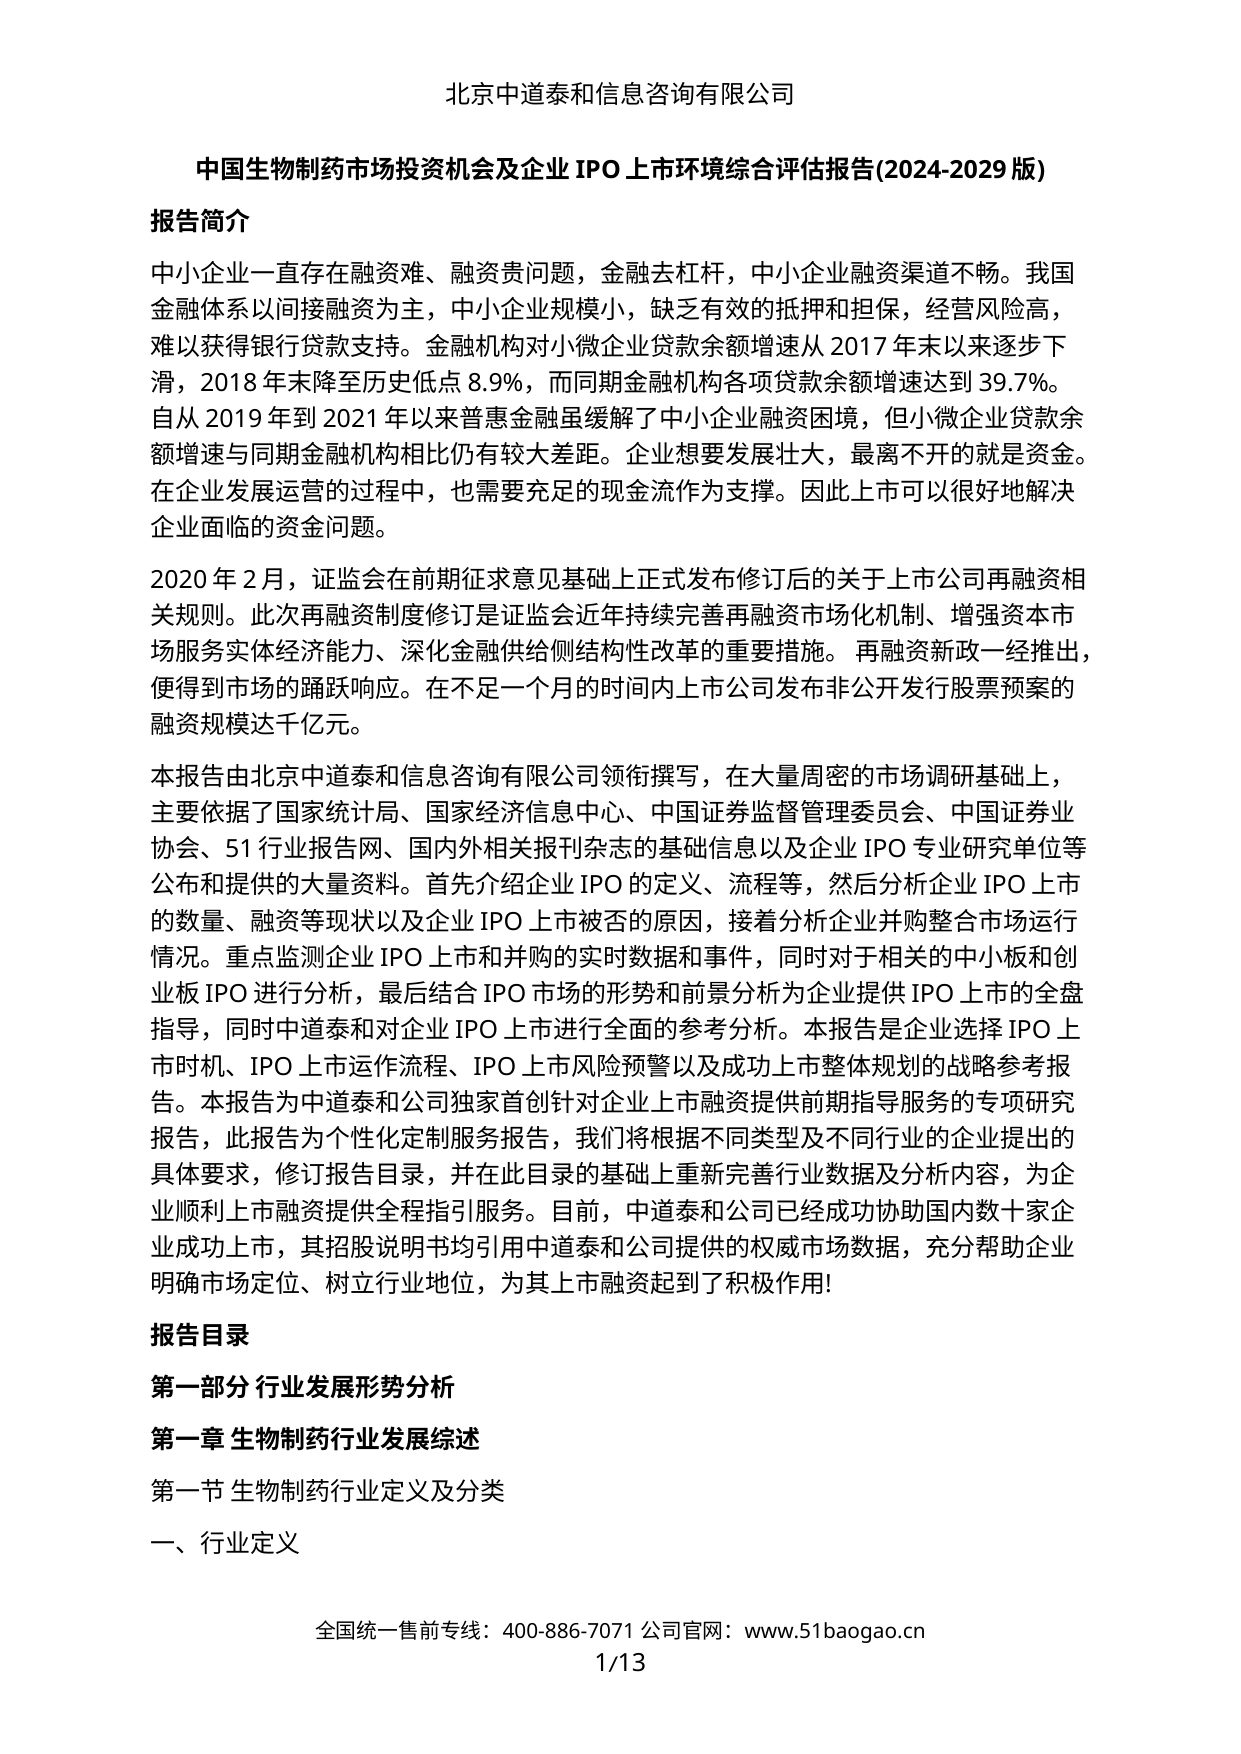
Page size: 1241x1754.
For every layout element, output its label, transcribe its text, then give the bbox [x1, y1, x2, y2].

text 中国生物制药市场投资机会及企业IPO上市环境综合评估报告(2024-2029版) [150, 150, 1090, 186]
text 一、行业定义 [150, 1523, 1090, 1559]
text 2020年2月，证监会在前期征求意见基础上正式发布修订后的关于上市公司再融资相关规则。此次再融资制度修订是证监会近年持续完善再融资市场化机制、增强资本市场服务实体经济能力、深化金融供给侧结构性改革的重要措施。 再融资新政一经推出，便得到市场的踊跃响应。在不足一个月的时间内上市公司发布非公开发行股票预案的融资规模达千亿元。 [150, 559, 1090, 741]
text 报告简介 [150, 202, 1090, 238]
text 本报告由北京中道泰和信息咨询有限公司领衔撰写，在大量周密的市场调研基础上，主要依据了国家统计局、国家经济信息中心、中国证券监督管理委员会、中国证券业协会、51行业报告网、国内外相关报刊杂志的基础信息以及企业IPO专业研究单位等公布和提供的大量资料。首先介绍企业IPO的定义、流程等，然后分析企业IPO上市的数量、融资等现状以及企业IPO上市被否的原因，接着分析企业并购整合市场运行情况。重点监测企业IPO上市和并购的实时数据和事件，同时对于相关的中小板和创业板IPO进行分析，最后结合IPO市场的形势和前景分析为企业提供IPO上市的全盘指导，同时中道泰和对企业IPO上市进行全面的参考分析。本报告是企业选择IPO上市时机、IPO上市运作流程、IPO上市风险预警以及成功上市整体规划的战略参考报告。本报告为中道泰和公司独家首创针对企业上市融资提供前期指导服务的专项研究报告，此报告为个性化定制服务报告，我们将根据不同类型及不同行业的企业提出的具体要求，修订报告目录，并在此目录的基础上重新完善行业数据及分析内容，为企业顺利上市融资提供全程指引服务。目前，中道泰和公司已经成功协助国内数十家企业成功上市，其招股说明书均引用中道泰和公司提供的权威市场数据，充分帮助企业明确市场定位、树立行业地位，为其上市融资起到了积极作用! [150, 756, 1090, 1300]
text 第一部分 行业发展形势分析 [150, 1367, 1090, 1404]
text 中小企业一直存在融资难、融资贵问题，金融去杠杆，中小企业融资渠道不畅。我国金融体系以间接融资为主，中小企业规模小，缺乏有效的抵押和担保，经营风险高，难以获得银行贷款支持。金融机构对小微企业贷款余额增速从2017年末以来逐步下滑，2018年末降至历史低点8.9%，而同期金融机构各项贷款余额增速达到39.7%。自从2019年到2021年以来普惠金融虽缓解了中小企业融资困境，但小微企业贷款余额增速与同期金融机构相比仍有较大差距。企业想要发展壮大，最离不开的就是资金。在企业发展运营的过程中，也需要充足的现金流作为支撑。因此上市可以很好地解决企业面临的资金问题。 [150, 254, 1090, 544]
text 第一章 生物制药行业发展综述 [150, 1419, 1090, 1456]
text 第一节 生物制药行业定义及分类 [150, 1471, 1090, 1507]
text 报告目录 [150, 1316, 1090, 1352]
